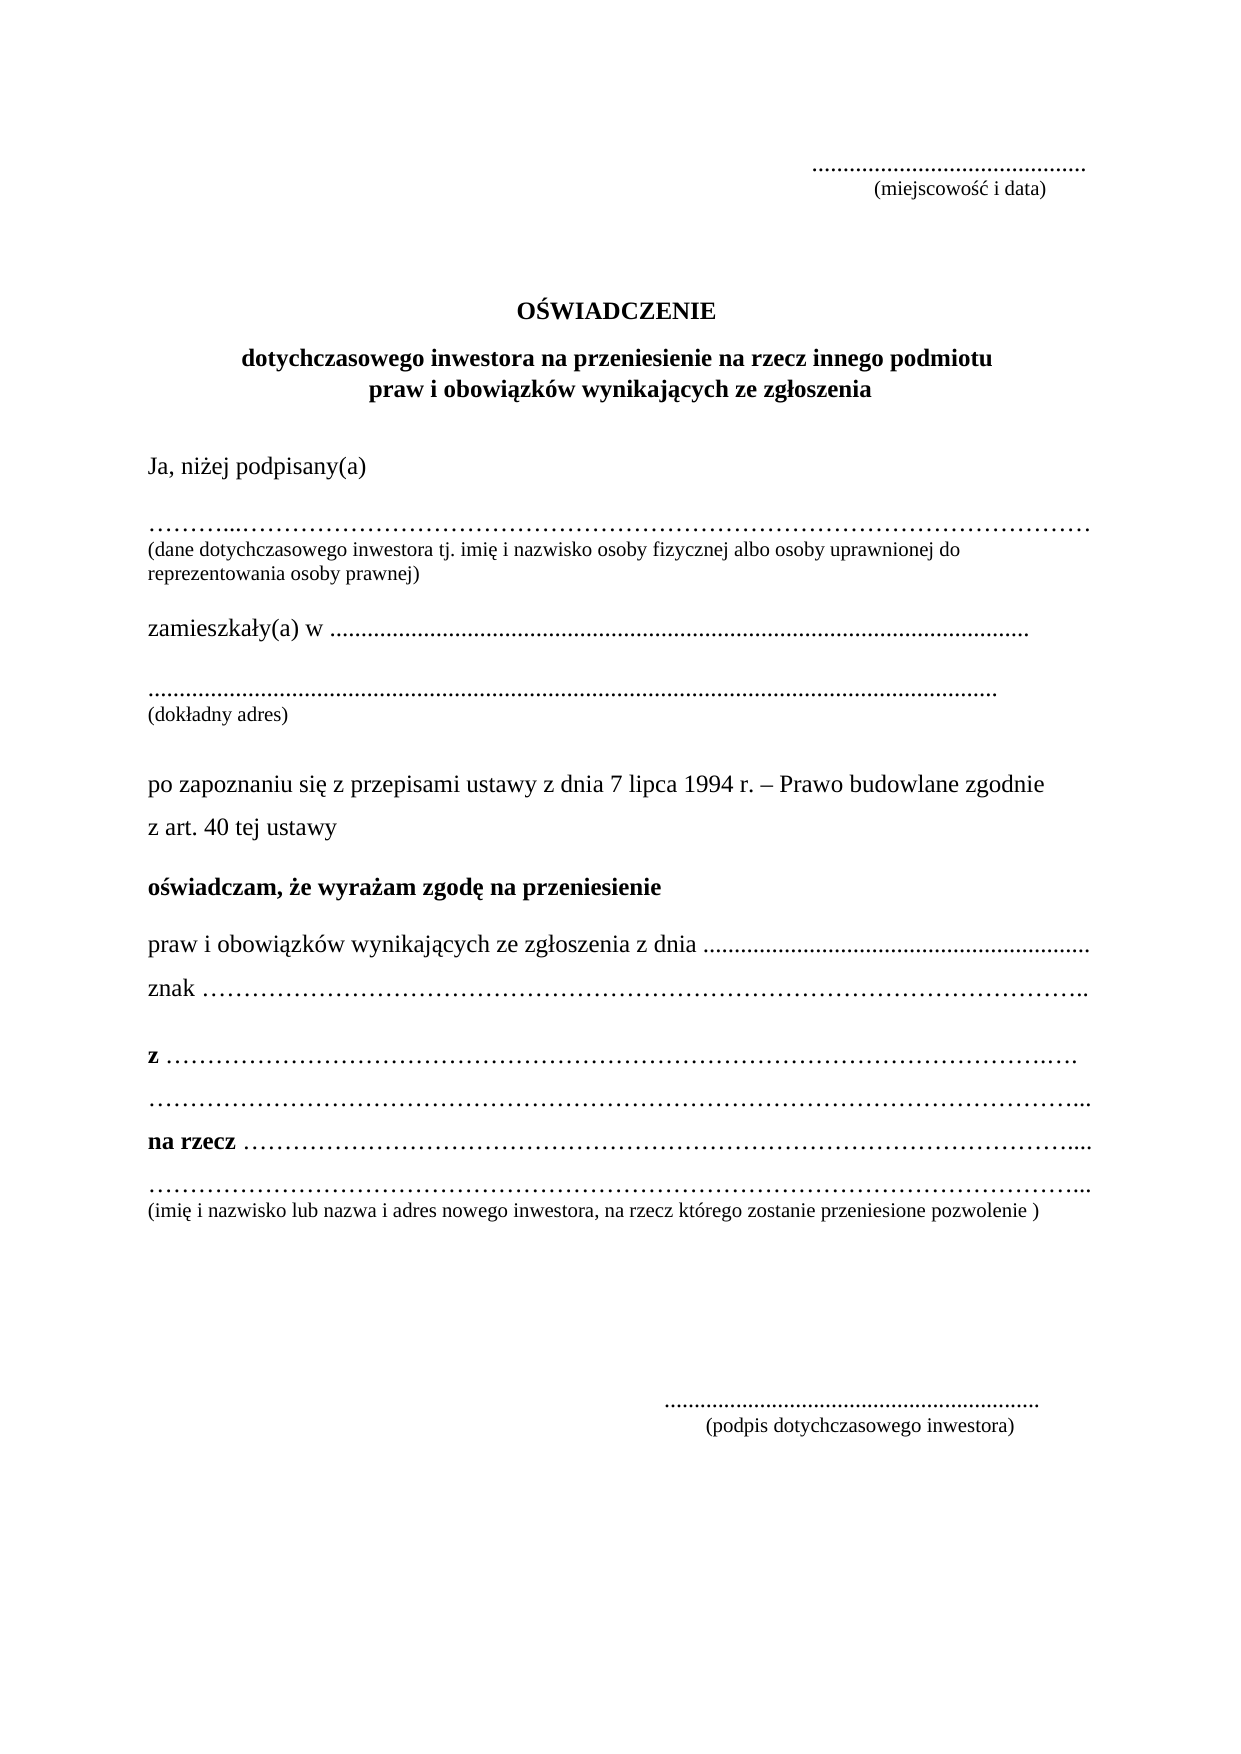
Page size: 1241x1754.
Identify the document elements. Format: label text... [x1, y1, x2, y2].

text oświadczam, że wyrażam zgodę na przeniesienie [148, 872, 1093, 901]
text (imię i nazwisko lub nazwa i adres nowego inwestora, na rzecz którego zostanie przeniesione pozwolenie ) [148, 1198, 1093, 1222]
text OŚWIADCZENIE [516, 296, 1093, 324]
text dotychczasowego inwestora na przeniesienie na rzecz innego podmiotu praw i obowiązków wynikających ze zgłoszenia [148, 343, 1093, 403]
text ........................................................................................................................................ [148, 673, 1093, 702]
text na rzecz ……………………………………………………………………………………….... [148, 1126, 1093, 1155]
text …………………………………………………………………………………………………... [148, 1169, 1093, 1198]
text (dokładny adres) [148, 702, 1093, 726]
text ………...………………………………………………………………………………………… [148, 508, 1093, 537]
text po zapoznaniu się z przepisami ustawy z dnia 7 lipca 1994 r. – Prawo budowlane zgodnie z art. 40 tej ustawy [148, 726, 1093, 841]
text Ja, niżej podpisany(a) [148, 451, 1093, 480]
text …………………………………………………………………………………………………... [148, 1083, 1093, 1112]
text (podpis dotychczasowego inwestora) [148, 1413, 1093, 1437]
text praw i obowiązków wynikających ze zgłoszenia z dnia .............................................................. znak …………………………………………………………………………………………….. [148, 929, 1093, 1001]
text z …………………………………………………………………………………………….…. [148, 1040, 1093, 1069]
text ............................................................... [148, 1385, 1093, 1413]
text (miejscowość i data) [811, 176, 1093, 200]
text ............................................ [738, 148, 1093, 176]
text (dane dotychczasowego inwestora tj. imię i nazwisko osoby fizycznej albo osoby uprawnionej do reprezentowania osoby prawnej) [148, 537, 1093, 613]
text zamieszkały(a) w ................................................................................................................ [148, 613, 1093, 642]
